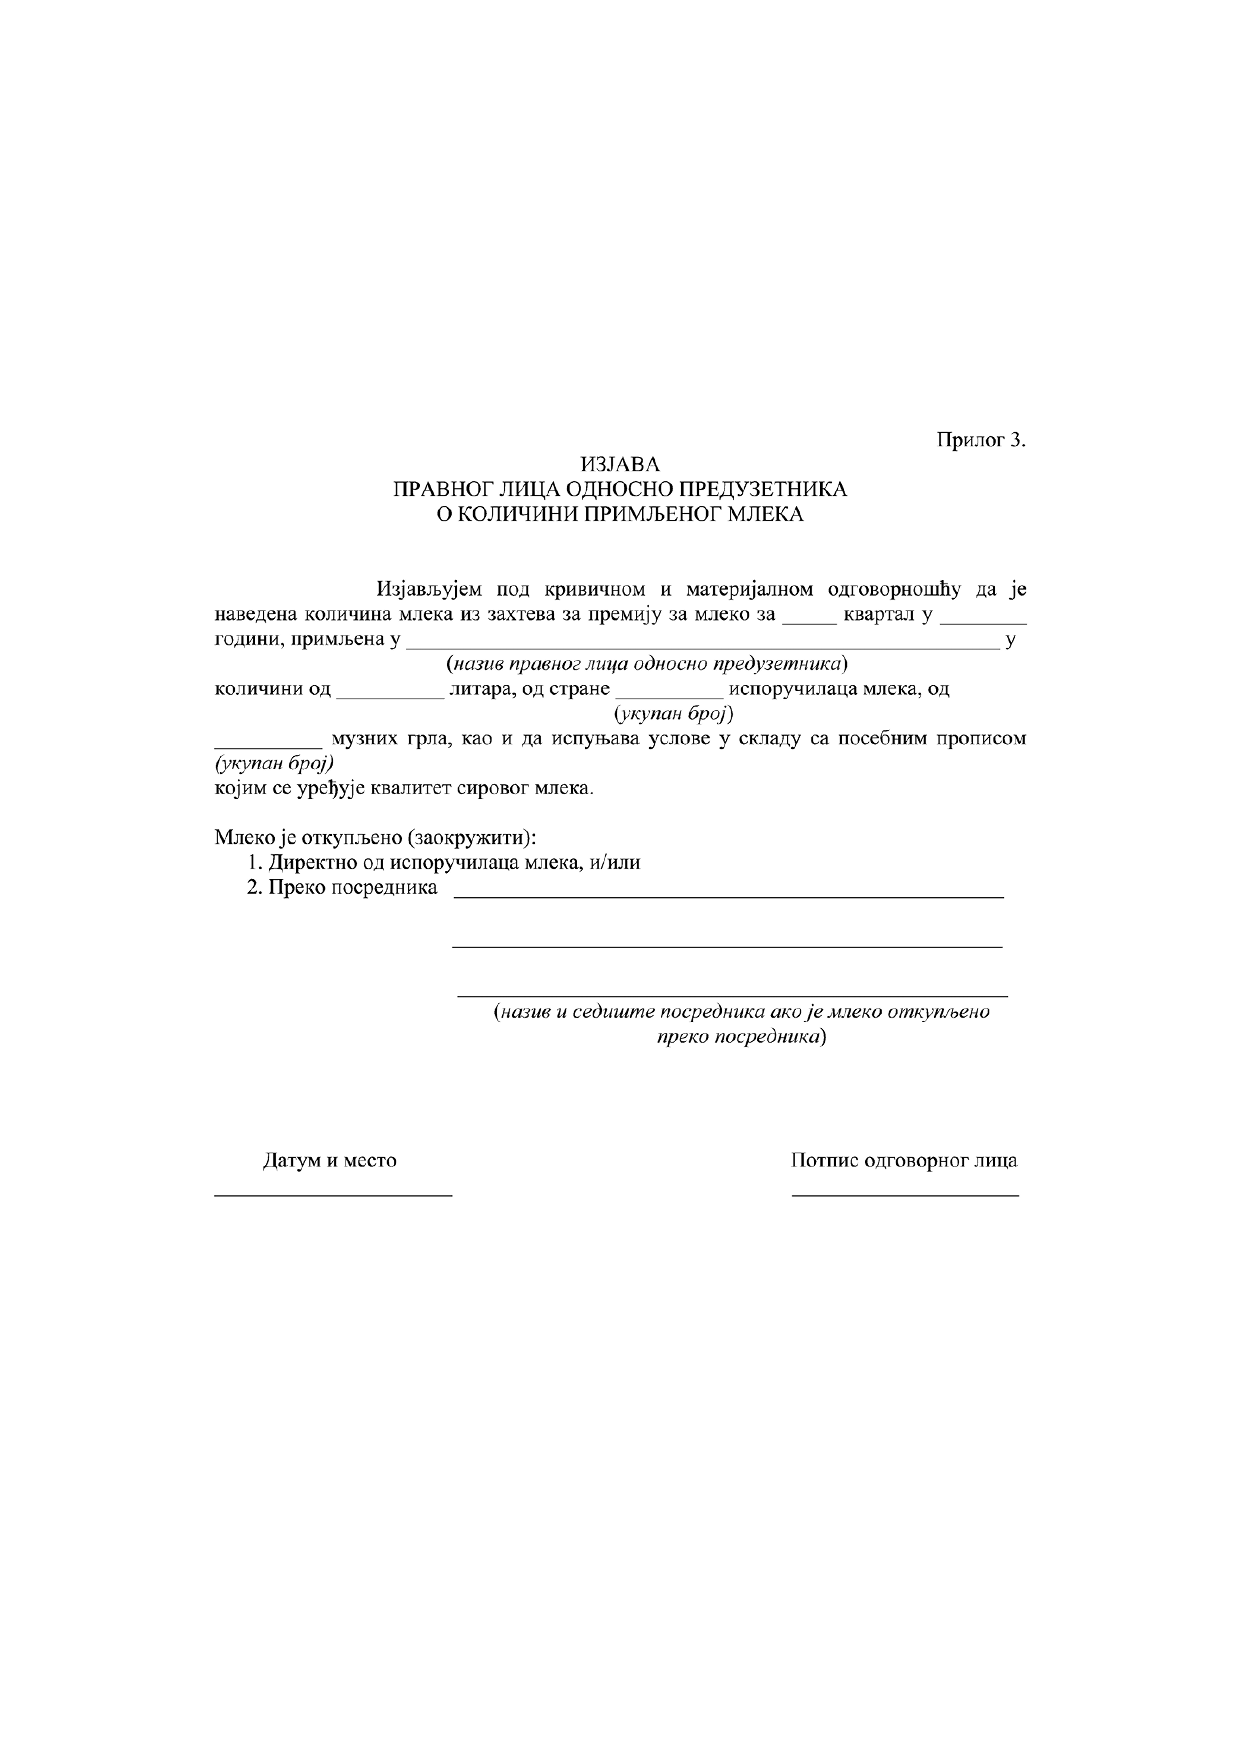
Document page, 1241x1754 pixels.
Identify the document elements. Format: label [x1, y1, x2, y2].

picture [150, 150, 1091, 1470]
